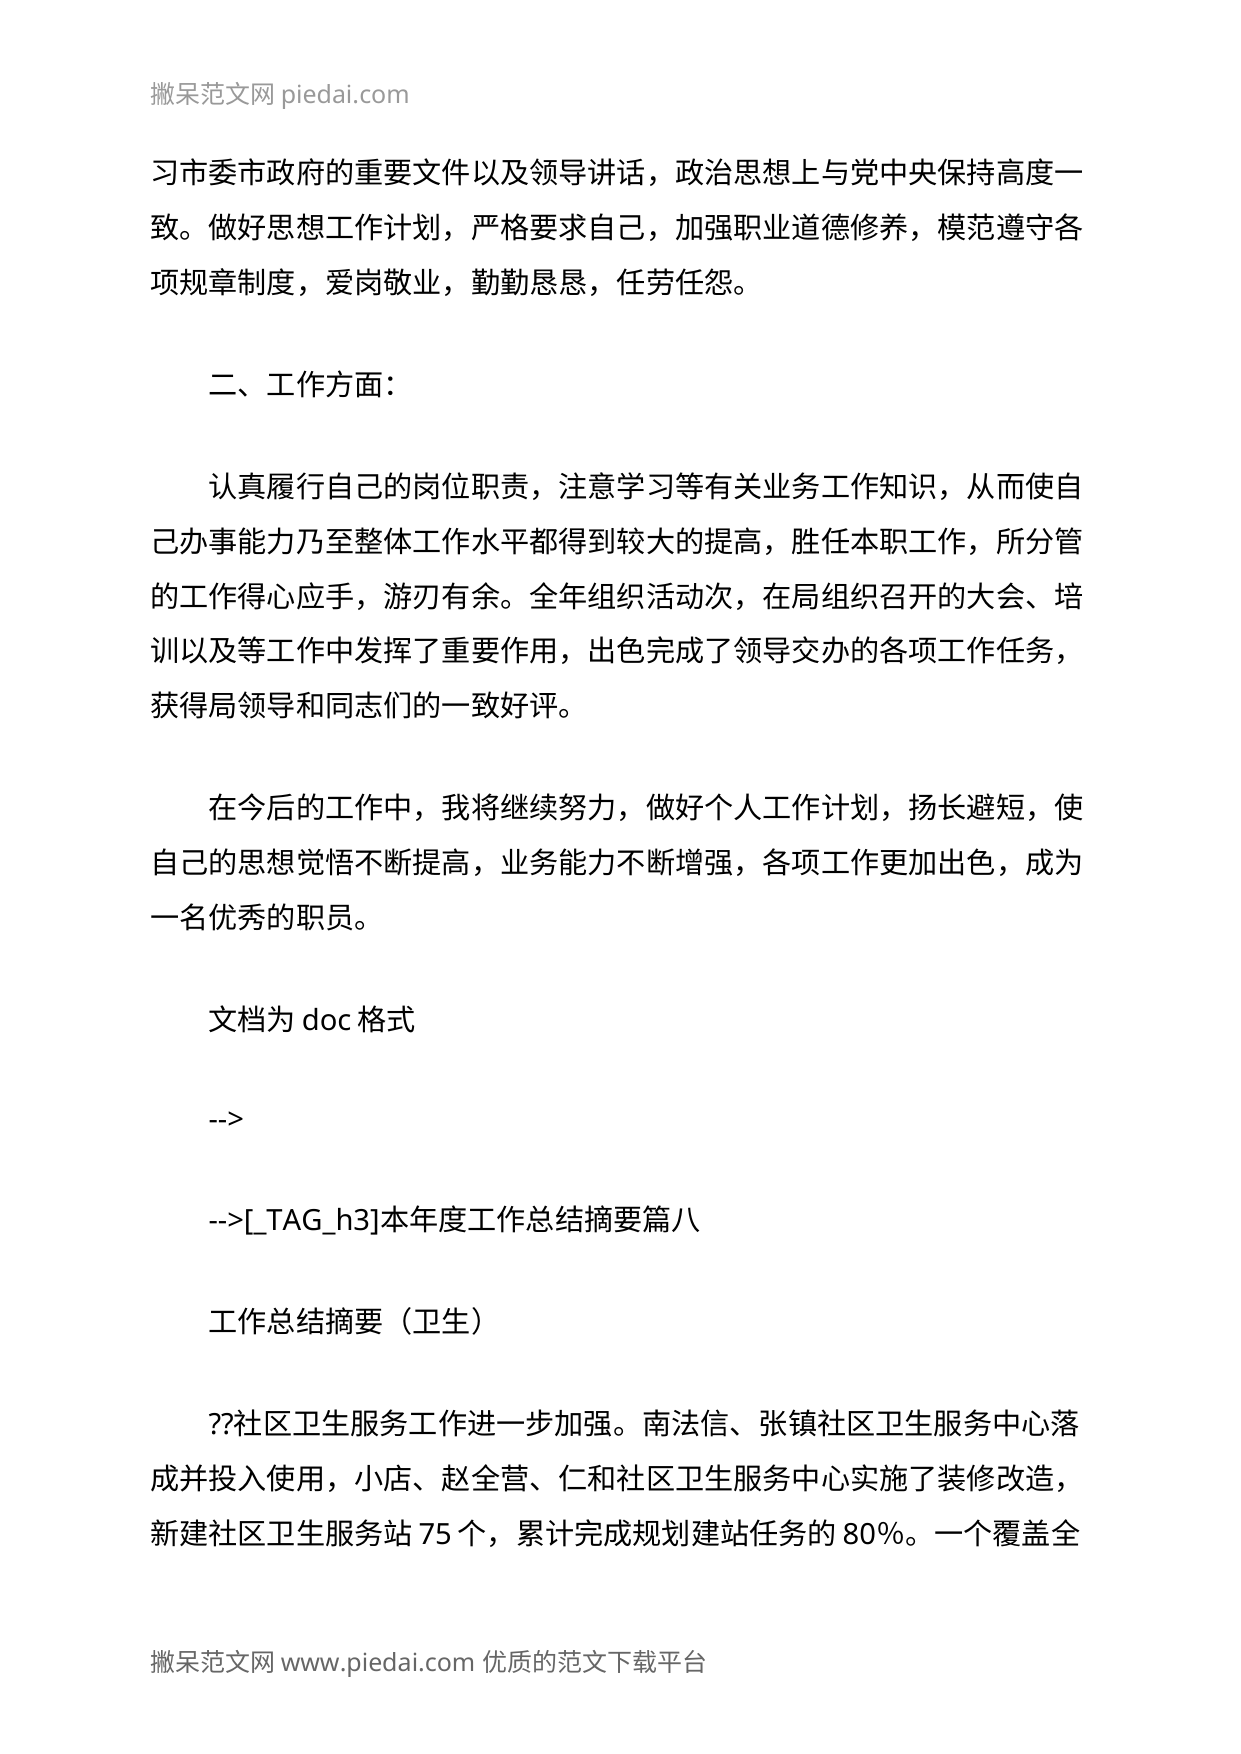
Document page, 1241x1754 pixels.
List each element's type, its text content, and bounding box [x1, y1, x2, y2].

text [150, 1400, 1090, 1553]
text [150, 150, 1090, 302]
text 工作总结摘要（卫生） [150, 1299, 1090, 1341]
text 认真履行自己的岗位职责，注意学习等有关业务工作知识，从而使自己办事能力乃至整体工作水平都得到较大的提高，胜任本职工作，所分管的工作得心应手，游刃有余。全年组织活动次，在局组织召开的大会、培训以及等工作中发挥了重要作用，出色完成了领导交办的各项工作任务，获得局领导和同志们的一致好评。 [150, 463, 1090, 725]
text -->[_TAG_h3]本年度工作总结摘要篇八 [150, 1197, 1090, 1239]
text 二、工作方面： [150, 362, 1090, 404]
text 文档为doc格式 [150, 996, 1090, 1039]
text --> [150, 1098, 1090, 1138]
text 在今后的工作中，我将继续努力，做好个人工作计划，扬长避短，使自己的思想觉悟不断提高，业务能力不断增强，各项工作更加出色，成为一名优秀的职员。 [150, 785, 1090, 937]
